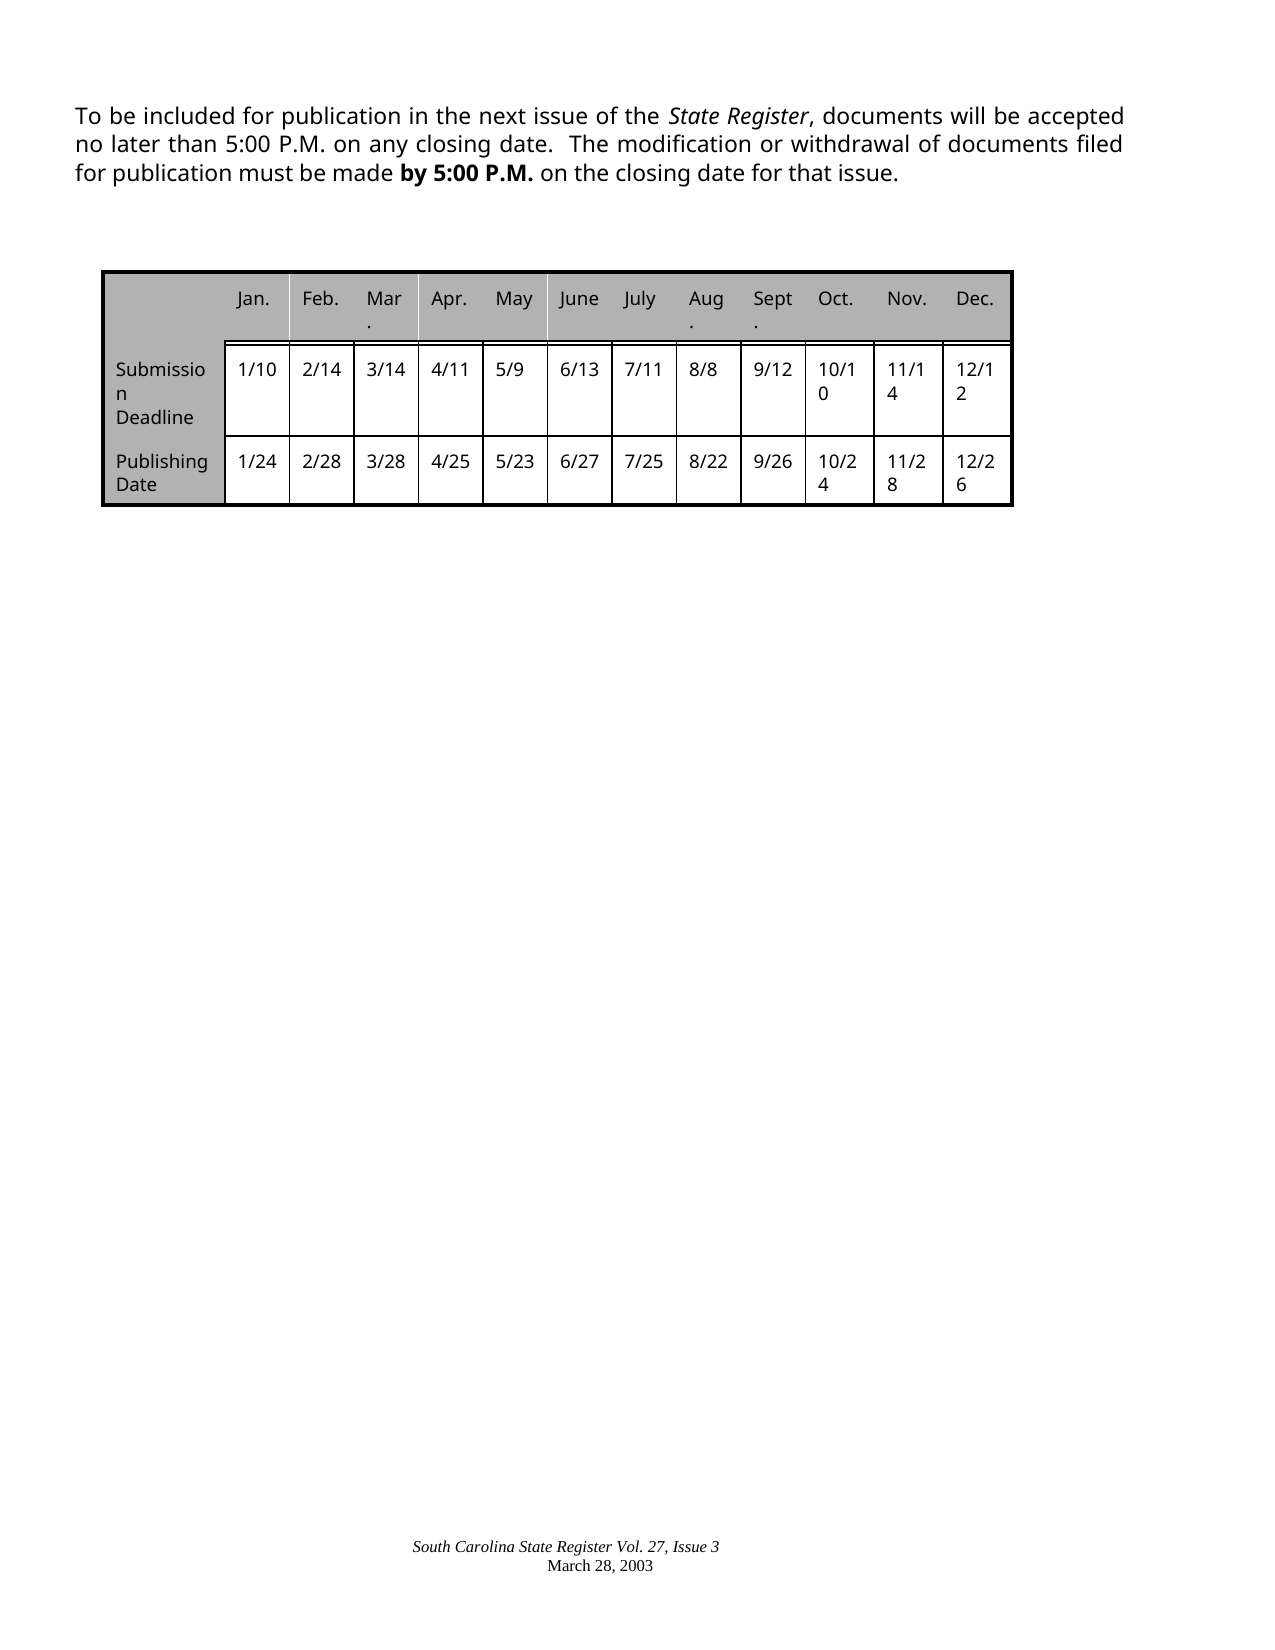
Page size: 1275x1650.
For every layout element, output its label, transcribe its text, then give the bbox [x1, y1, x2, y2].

table_cell 7/11 [613, 342, 676, 431]
text To be included for publication in the next issue of the State Register, documents will be accepted no later than 5:00 P.M. on any closing date. The modification or withdrawal of documents filed for publication must be made by 5:00 P.M. on the closing date for that issue. [75, 101, 1125, 188]
table_cell 1/24 [226, 433, 289, 498]
table_header Jan. [225, 272, 289, 338]
table_cell 8/22 [677, 433, 740, 498]
table_cell 1/10 [226, 342, 289, 431]
table_cell 10/10 [806, 342, 874, 431]
table_cell 4/25 [419, 433, 482, 498]
table_header Apr. [419, 272, 483, 338]
table_header Mar. [354, 272, 418, 338]
table_header June [547, 272, 612, 338]
table_cell 7/25 [613, 433, 676, 498]
table_header Aug. [676, 272, 741, 338]
table_header Nov. [874, 272, 943, 338]
table_cell 6/13 [548, 342, 611, 431]
table_cell 2/14 [290, 342, 353, 431]
table_cell 4/11 [419, 342, 482, 431]
table_cell 3/14 [355, 342, 418, 431]
table_cell 10/24 [806, 433, 874, 498]
table_cell 8/8 [677, 342, 740, 431]
table_cell 9/12 [742, 342, 804, 431]
table_header Feb. [290, 272, 354, 338]
table_header May [483, 272, 547, 338]
table_cell 2/28 [290, 433, 353, 498]
table_cell 5/23 [484, 433, 547, 498]
table_cell 11/28 [875, 433, 942, 498]
table_cell 3/28 [355, 433, 418, 498]
table_cell Publishing Date [105, 431, 224, 498]
table_header Dec. [943, 272, 1010, 338]
table_header Sept. [741, 272, 805, 338]
table_cell 12/12 [944, 342, 1010, 431]
table_cell 6/27 [548, 433, 611, 498]
table_header July [612, 272, 676, 338]
table_cell 11/14 [875, 342, 942, 431]
table_cell Submission Deadline [105, 338, 224, 431]
table_cell 5/9 [484, 342, 547, 431]
table_header [105, 272, 225, 338]
table_cell 9/26 [742, 433, 804, 498]
table_header Oct. [805, 272, 874, 338]
table_cell 12/26 [944, 433, 1010, 498]
